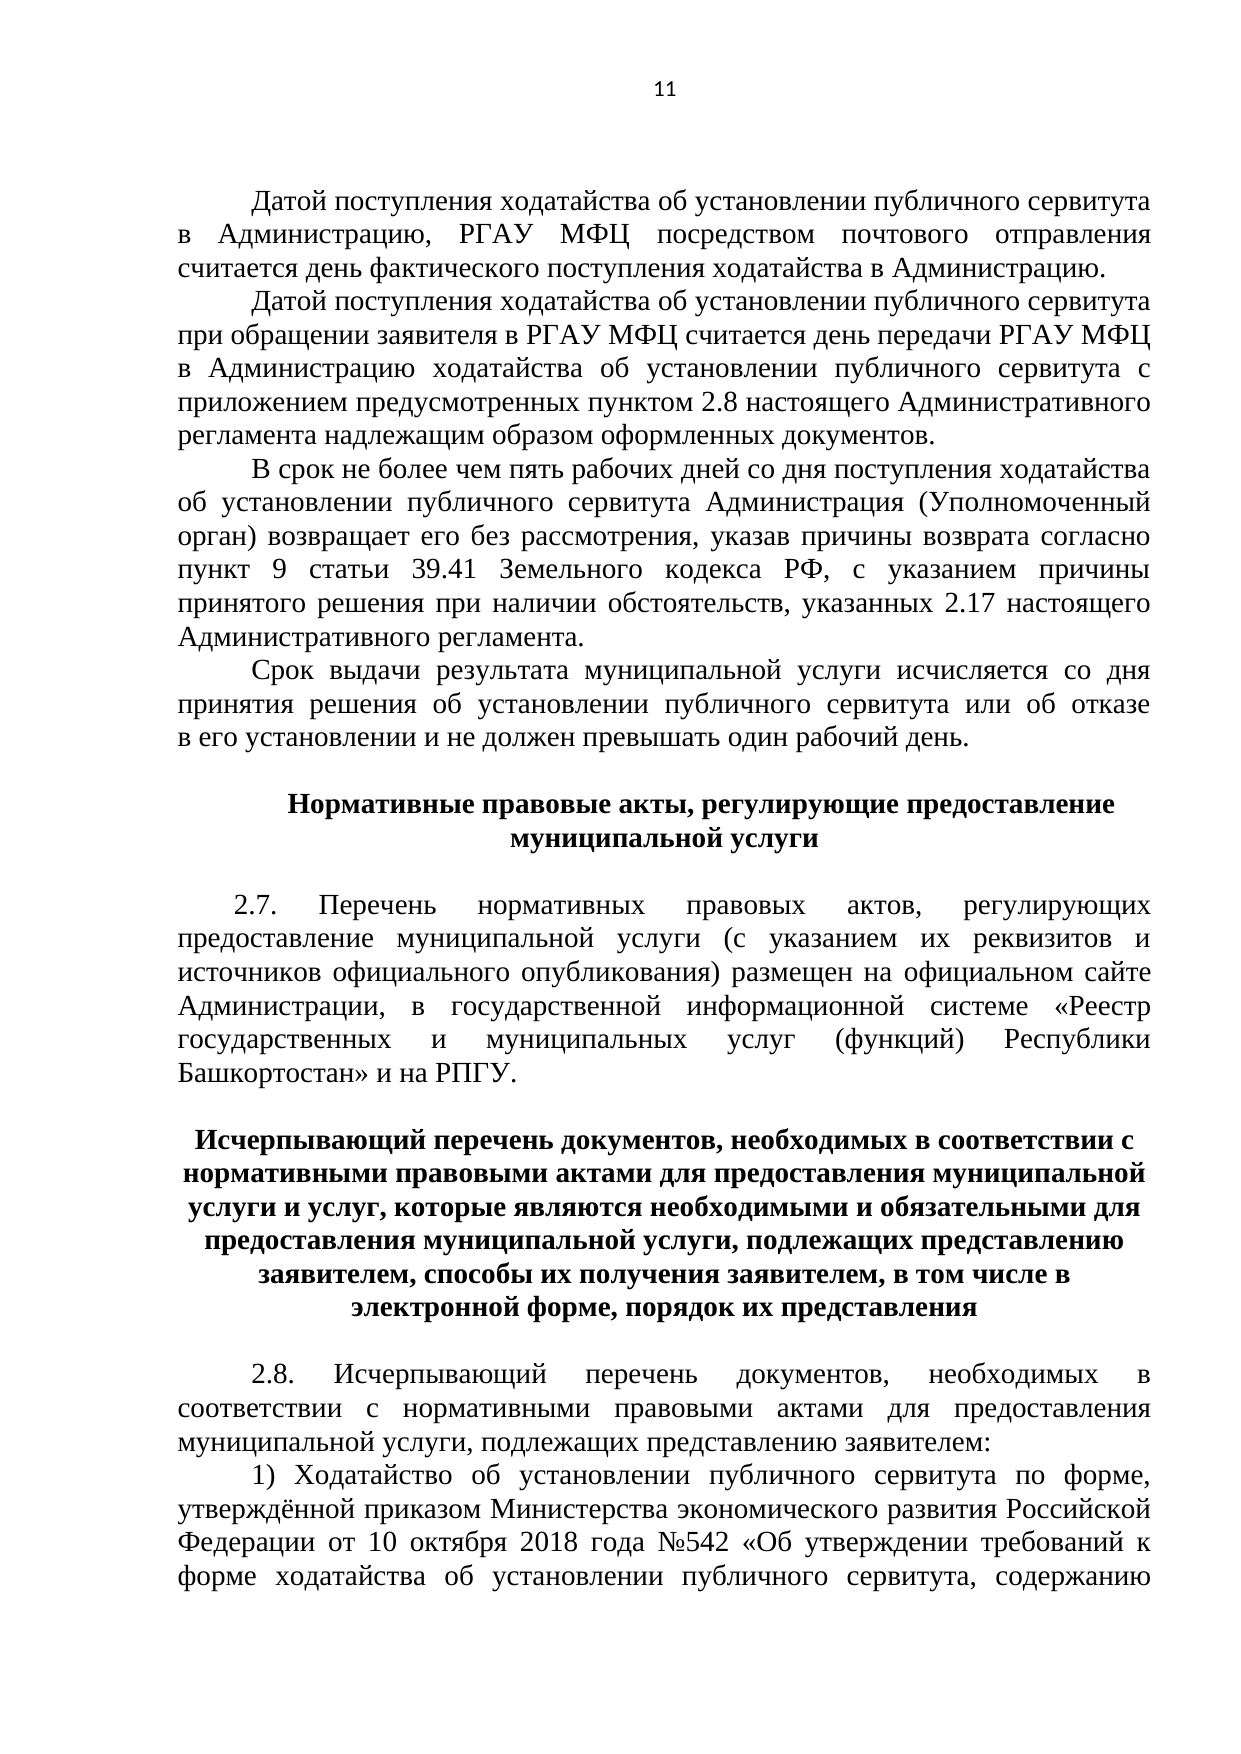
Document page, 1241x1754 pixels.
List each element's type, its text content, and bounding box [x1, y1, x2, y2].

text Датой поступления ходатайства об установлении публичного сервитута при обращении заявителя в РГАУ МФЦ считается день передачи РГАУ МФЦ в Администрацию ходатайства об установлении публичного сервитута с приложением предусмотренных пунктом 2.8 настоящего Административного регламента надлежащим образом оформленных документов. [177, 283, 1152, 451]
text 2.7. Перечень нормативных правовых актов, регулирующих предоставление муниципальной услуги (с указанием их реквизитов и источников официального опубликования) размещен на официальном сайте Администрации, в государственной информационной системе «Реестр государственных и муниципальных услуг (функций) Республики Башкортостан» и на РПГУ. [177, 887, 1152, 1088]
text Нормативные правовые акты, регулирующие предоставление муниципальной услуги [177, 786, 1152, 853]
text Срок выдачи результата муниципальной услуги исчисляется со дня принятия решения об установлении публичного сервитута или об отказе в его установлении и не должен превышать один рабочий день. [177, 652, 1152, 753]
text Исчерпывающий перечень документов, необходимых в соответствии с нормативными правовыми актами для предоставления муниципальной услуги и услуг, которые являются необходимыми и обязательными для предоставления муниципальной услуги, подлежащих представлению заявителем, способы их получения заявителем, в том числе в электронной форме, порядок их представления [177, 1122, 1152, 1323]
text В срок не более чем пять рабочих дней со дня поступления ходатайства об установлении публичного сервитута Администрация (Уполномоченный орган) возвращает его без рассмотрения, указав причины возврата согласно пункт 9 статьи 39.41 Земельного кодекса РФ, с указанием причины принятого решения при наличии обстоятельств, указанных 2.17 настоящего Административного регламента. [177, 451, 1152, 652]
text Датой поступления ходатайства об установлении публичного сервитута в Администрацию, РГАУ МФЦ посредством почтового отправления считается день фактического поступления ходатайства в Администрацию. [177, 183, 1152, 283]
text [177, 1457, 1152, 1591]
text 2.8. Исчерпывающий перечень документов, необходимых в соответствии с нормативными правовыми актами для предоставления муниципальной услуги, подлежащих представлению заявителем: [177, 1357, 1152, 1457]
